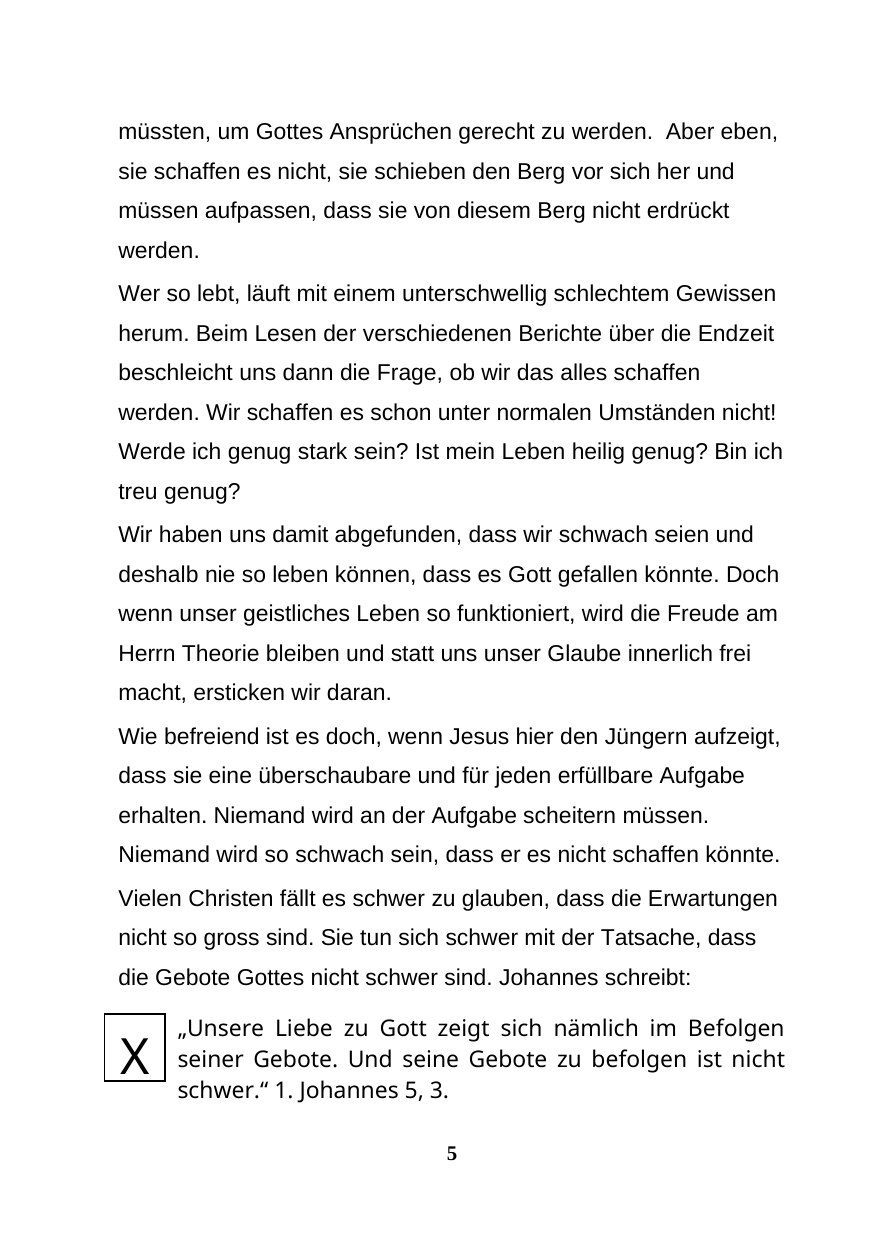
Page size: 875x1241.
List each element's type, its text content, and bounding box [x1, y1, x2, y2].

list Wie befreiend ist es doch, wenn Jesus hier den Jüngern aufzeigt, dass sie eine überschaubare und für jeden erfüllbare Aufgabe erhalten. Niemand wird an der Aufgabe scheitern müssen. Niemand wird so schwach sein, dass er es nicht schaffen könnte. [118, 723, 785, 868]
list Vielen Christen fällt es schwer zu glauben, dass die Erwartungen nicht so gross sind. Sie tun sich schwer mit der Tatsache, dass die Gebote Gottes nicht schwer sind. Johannes schreibt: [118, 885, 785, 990]
list Wer so lebt, läuft mit einem unterschwellig schlechtem Gewissen herum. Beim Lesen der verschiedenen Berichte über die Endzeit beschleicht uns dann die Frage, ob wir das alles schaffen werden. Wir schaffen es schon unter normalen Umständen nicht! Werde ich genug stark sein? Ist mein Leben heilig genug? Bin ich treu genug? [118, 280, 785, 504]
list Wir haben uns damit abgefunden, dass wir schwach seien und deshalb nie so leben können, dass es Gott gefallen könnte. Doch wenn unser geistliches Leben so funktioniert, wird die Freude am Herrn Theorie bleiben und statt uns unser Glaube innerlich frei macht, ersticken wir daran. [118, 521, 785, 706]
text „Unsere Liebe zu Gott zeigt sich nämlich im Befolgen seiner Gebote. Und seine Gebote zu befolgen ist nicht schwer.“ 1. Johannes 5, 3. [177, 1012, 785, 1105]
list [118, 118, 785, 263]
